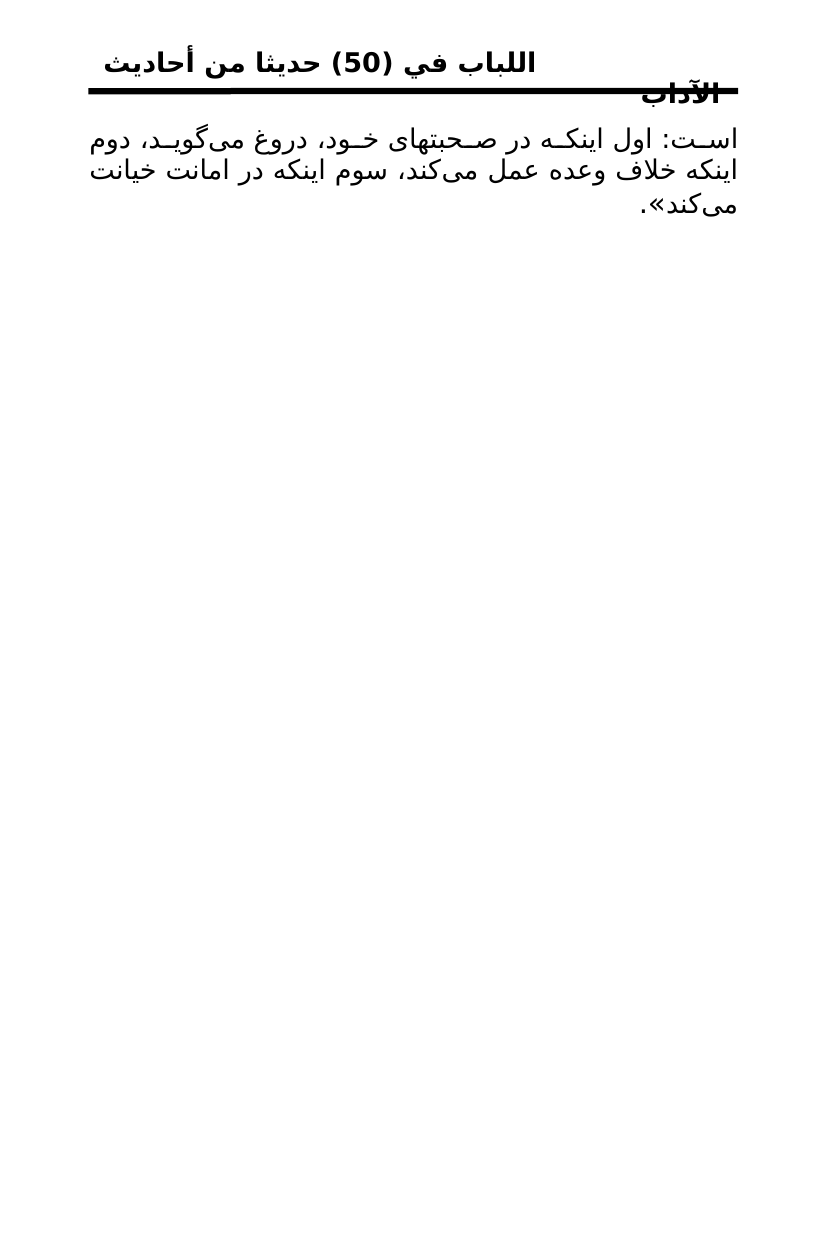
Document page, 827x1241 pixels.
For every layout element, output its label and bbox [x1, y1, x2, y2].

text [89, 123, 738, 220]
